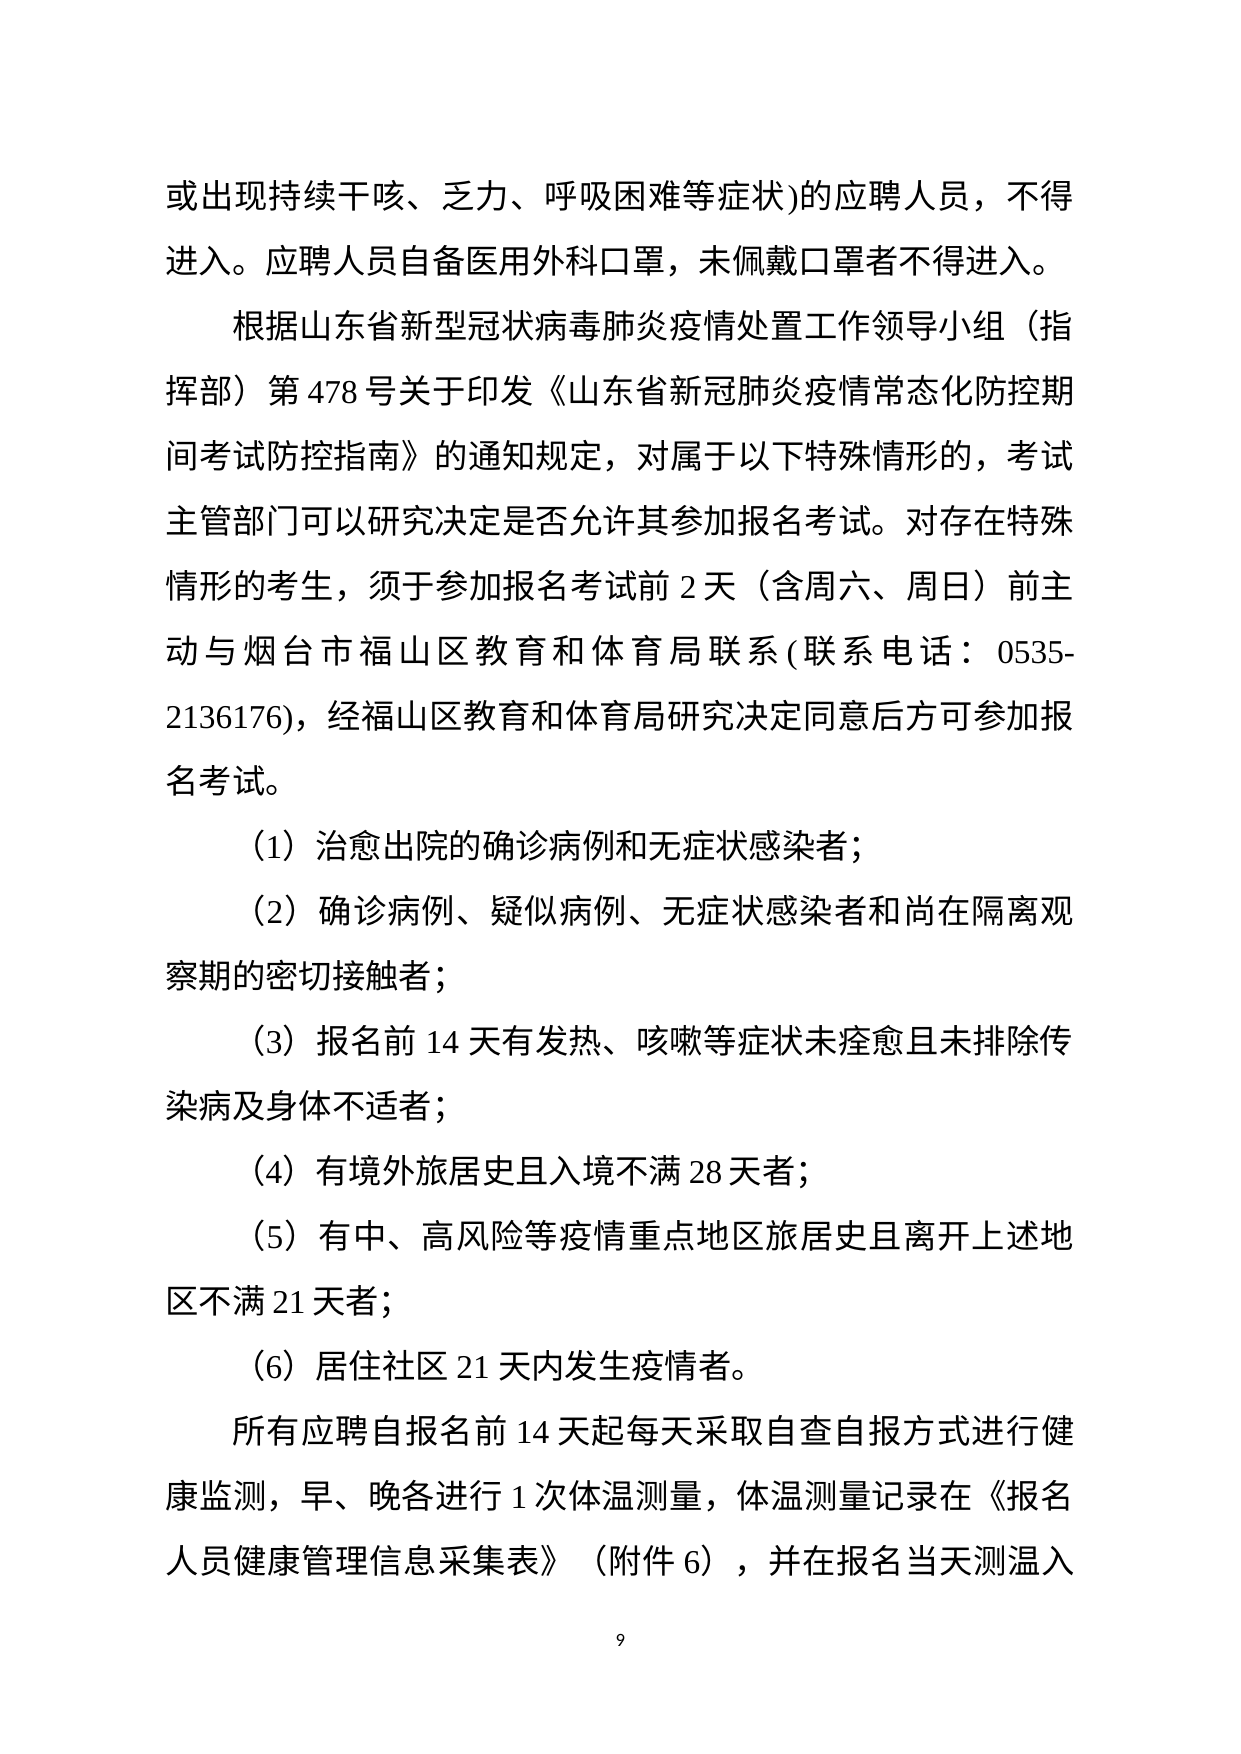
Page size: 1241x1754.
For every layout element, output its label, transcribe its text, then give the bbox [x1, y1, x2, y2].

text （6）居住社区 21 天内发生疫情者。 [165, 1332, 1075, 1397]
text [165, 162, 1075, 292]
text （1）治愈出院的确诊病例和无症状感染者； [165, 812, 1075, 877]
text （5）有中、高风险等疫情重点地区旅居史且离开上述地区不满21天者； [165, 1202, 1075, 1332]
text （2）确诊病例、疑似病例、无症状感染者和尚在隔离观察期的密切接触者； [165, 877, 1075, 1007]
text 根据山东省新型冠状病毒肺炎疫情处置工作领导小组（指挥部）第478号关于印发《山东省新冠肺炎疫情常态化防控期间考试防控指南》的通知规定，对属于以下特殊情形的，考试主管部门可以研究决定是否允许其参加报名考试。对存在特殊情形的考生，须于参加报名考试前2天（含周六、周日）前主动与烟台市福山区教育和体育局联系(联系电话：0535-2136176)，经福山区教育和体育局研究决定同意后方可参加报名考试。 [165, 292, 1075, 812]
text （4）有境外旅居史且入境不满28天者； [165, 1137, 1075, 1202]
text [165, 1397, 1075, 1592]
text （3）报名前 14 天有发热、咳嗽等症状未痊愈且未排除传染病及身体不适者； [165, 1007, 1075, 1137]
